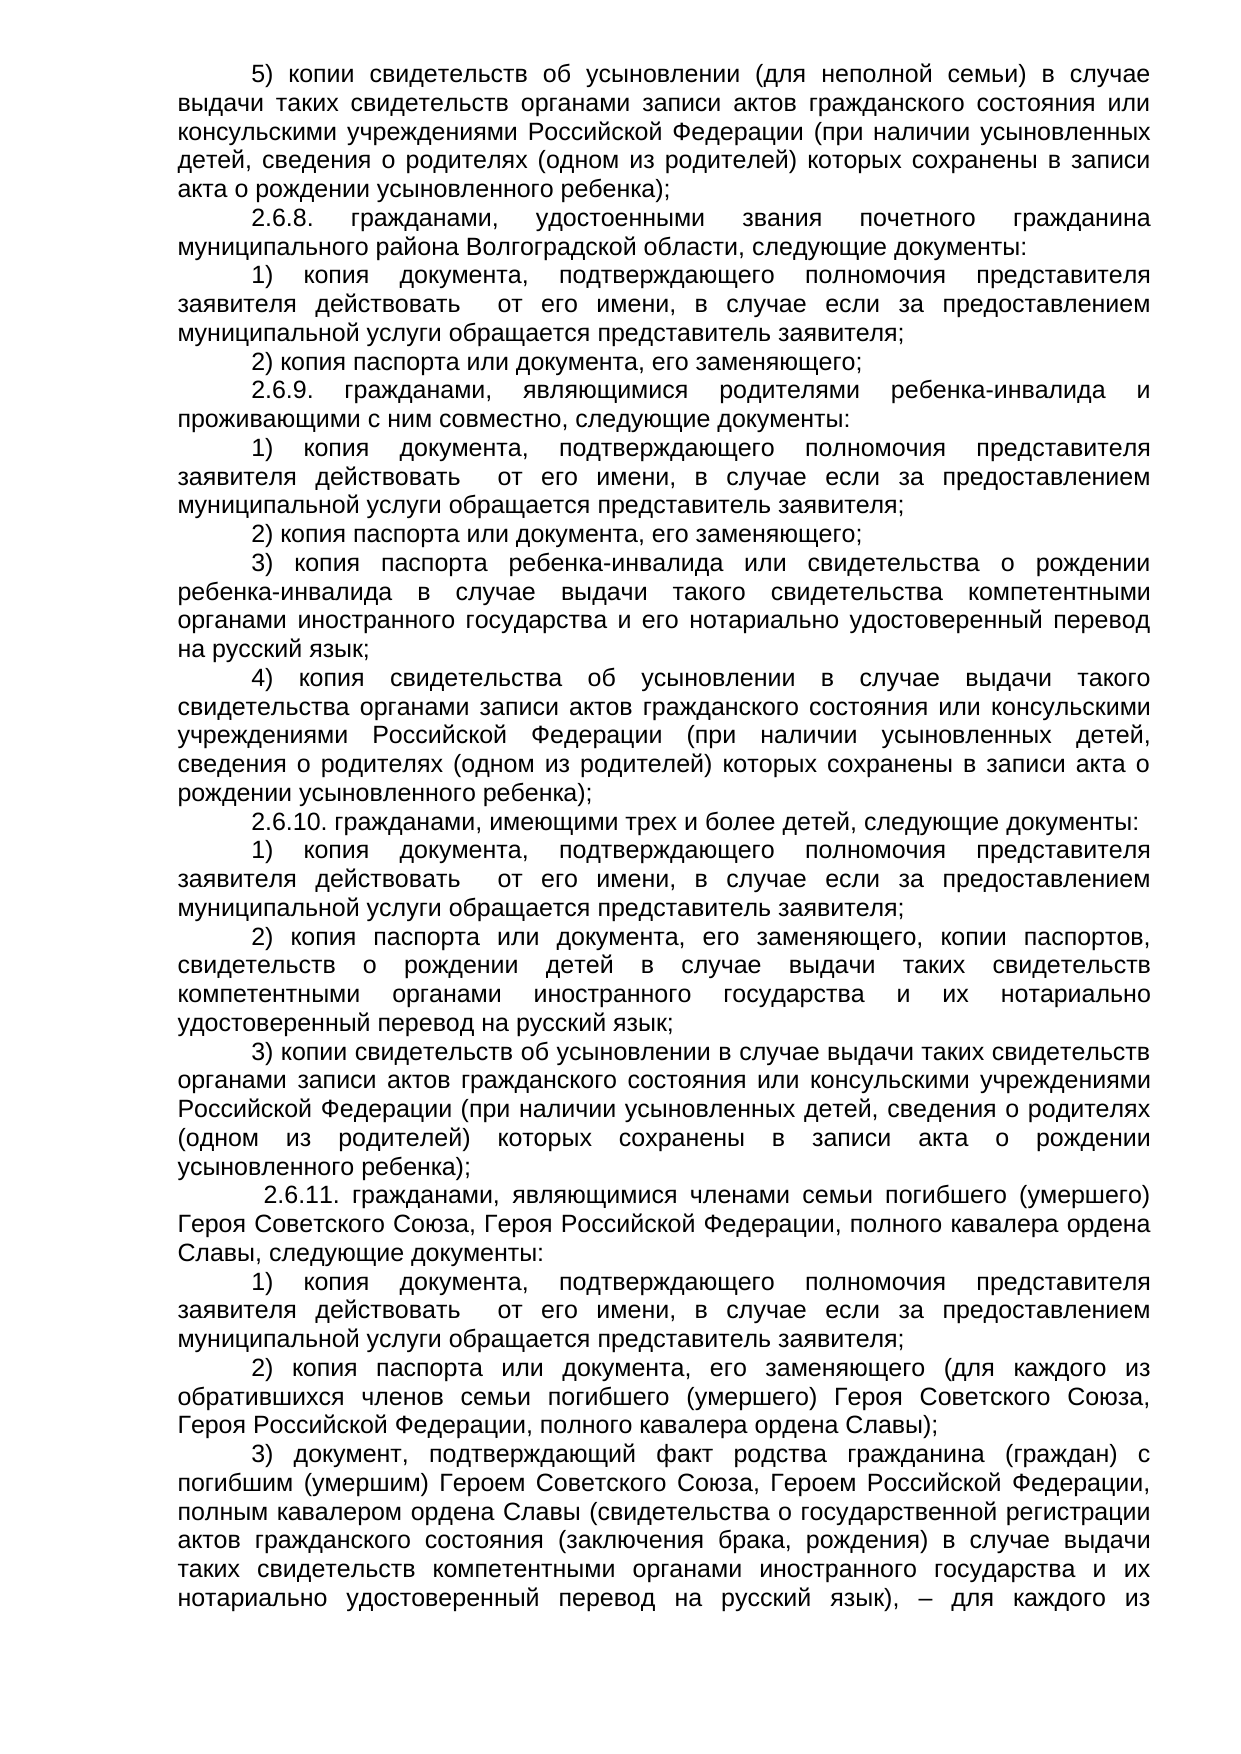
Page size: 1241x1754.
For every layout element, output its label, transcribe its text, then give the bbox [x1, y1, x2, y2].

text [177, 1439, 1152, 1612]
text 2) копия паспорта или документа, его заменяющего (для каждого из обратившихся членов семьи погибшего (умершего) Героя Советского Союза, Героя Российской Федерации, полного кавалера ордена Славы); [177, 1353, 1152, 1439]
text 2) копия паспорта или документа, его заменяющего; [177, 347, 1152, 375]
text 2.6.10. гражданами, имеющими трех и более детей, следующие документы: [177, 807, 1152, 835]
text 2.6.11. гражданами, являющимися членами семьи погибшего (умершего) Героя Советского Союза, Героя Российской Федерации, полного кавалера ордена Славы, следующие документы: [177, 1180, 1152, 1267]
text 2) копия паспорта или документа, его заменяющего; [177, 519, 1152, 548]
text 3) копия паспорта ребенка-инвалида или свидетельства о рождении ребенка-инвалида в случае выдачи такого свидетельства компетентными органами иностранного государства и его нотариально удостоверенный перевод на русский язык; [177, 548, 1152, 663]
text 3) копии свидетельств об усыновлении в случае выдачи таких свидетельств органами записи актов гражданского состояния или консульскими учреждениями Российской Федерации (при наличии усыновленных детей, сведения о родителях (одном из родителей) которых сохранены в записи акта о рождении усыновленного ребенка); [177, 1037, 1152, 1180]
text 2.6.8. гражданами, удостоенными звания почетного гражданина муниципального района Волгоградской области, следующие документы: [177, 203, 1152, 260]
text 5) копии свидетельств об усыновлении (для неполной семьи) в случае выдачи таких свидетельств органами записи актов гражданского состояния или консульскими учреждениями Российской Федерации (при наличии усыновленных детей, сведения о родителях (одном из родителей) которых сохранены в записи акта о рождении усыновленного ребенка); [177, 59, 1152, 203]
text 4) копия свидетельства об усыновлении в случае выдачи такого свидетельства органами записи актов гражданского состояния или консульскими учреждениями Российской Федерации (при наличии усыновленных детей, сведения о родителях (одном из родителей) которых сохранены в записи акта о рождении усыновленного ребенка); [177, 663, 1152, 807]
text 2.6.9. гражданами, являющимися родителями ребенка-инвалида и проживающими с ним совместно, следующие документы: [177, 375, 1152, 433]
text 2) копия паспорта или документа, его заменяющего, копии паспортов, свидетельств о рождении детей в случае выдачи таких свидетельств компетентными органами иностранного государства и их нотариально удостоверенный перевод на русский язык; [177, 922, 1152, 1037]
